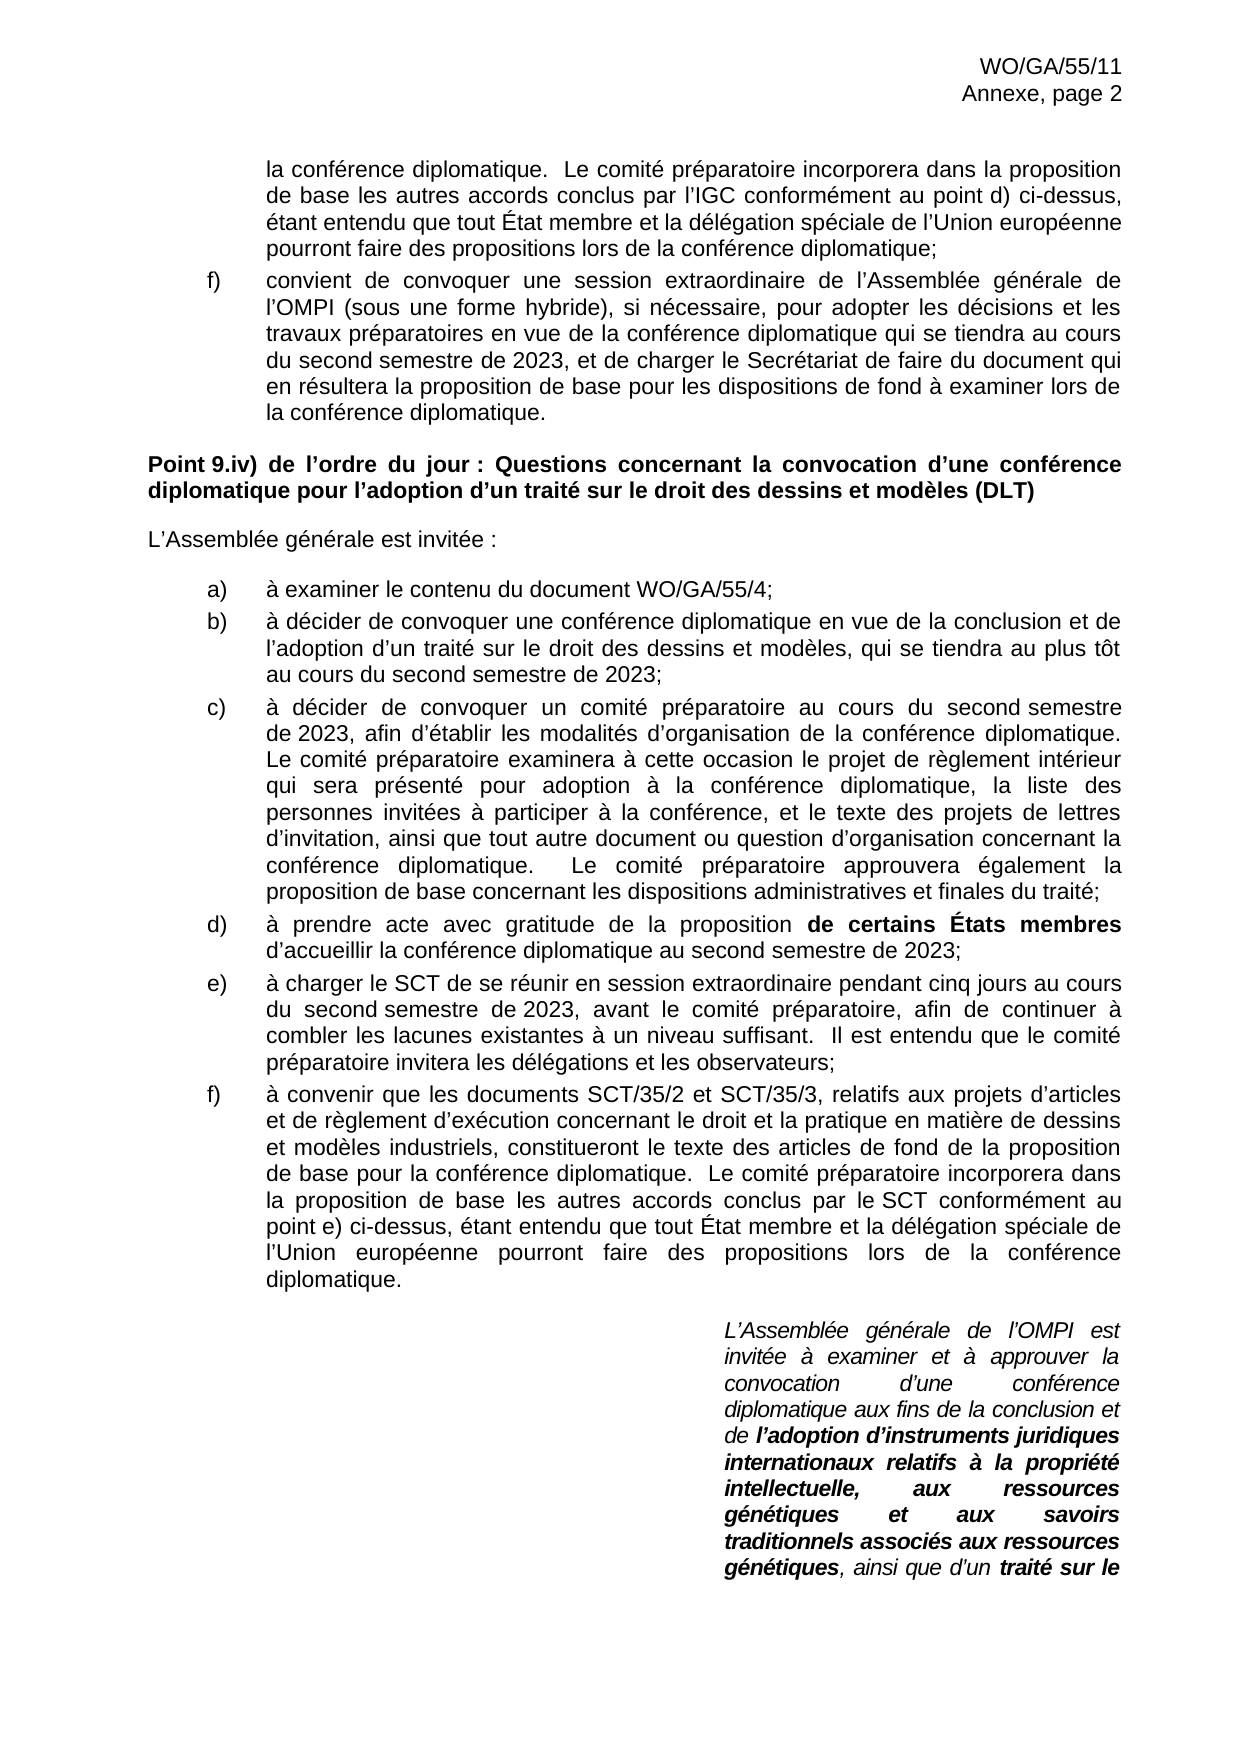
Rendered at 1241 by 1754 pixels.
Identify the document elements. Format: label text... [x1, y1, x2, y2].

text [724, 1317, 1122, 1581]
list à charger le SCT de se réunir en session extraordinaire pendant cinq jours au cours du second semestre de 2023, avant le comité préparatoire, afin de continuer à combler les lacunes existantes à un niveau suffisant. Il est entendu que le comité préparatoire invitera les délégations et les observateurs; [207, 969, 1122, 1075]
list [207, 156, 1122, 261]
list à décider de convoquer un comité préparatoire au cours du second semestre de 2023, afin d’établir les modalités d’organisation de la conférence diplomatique. Le comité préparatoire examinera à cette occasion le projet de règlement intérieur qui sera présenté pour adoption à la conférence diplomatique, la liste des personnes invitées à participer à la conférence, et le texte des projets de lettres d’invitation, ainsi que tout autre document ou question d’organisation concernant la conférence diplomatique. Le comité préparatoire approuvera également la proposition de base concernant les dispositions administratives et finales du traité; [207, 693, 1122, 904]
list à examiner le contenu du document WO/GA/55/4; [207, 576, 1122, 602]
text L’Assemblée générale est invitée : [148, 526, 1122, 553]
list à prendre acte avec gratitude de la proposition de certains États membres d’accueillir la conférence diplomatique au second semestre de 2023; [207, 911, 1122, 963]
list à convenir que les documents SCT/35/2 et SCT/35/3, relatifs aux projets d’articles et de règlement d’exécution concernant le droit et la pratique en matière de dessins et modèles industriels, constitueront le texte des articles de fond de la proposition de base pour la conférence diplomatique. Le comité préparatoire incorporera dans la proposition de base les autres accords conclus par le SCT conformément au point e) ci-dessus, étant entendu que tout État membre et la délégation spéciale de l’Union européenne pourront faire des propositions lors de la conférence diplomatique. [207, 1081, 1122, 1292]
list convient de convoquer une session extraordinaire de l’Assemblée générale de l’OMPI (sous une forme hybride), si nécessaire, pour adopter les décisions et les travaux préparatoires en vue de la conférence diplomatique qui se tiendra au cours du second semestre de 2023, et de charger le Secrétariat de faire du document qui en résultera la proposition de base pour les dispositions de fond à examiner lors de la conférence diplomatique. [207, 267, 1122, 426]
text Point 9.iv) de l’ordre du jour : Questions concernant la convocation d’une conférence diplomatique pour l’adoption d’un traité sur le droit des dessins et modèles (DLT) [148, 451, 1122, 503]
list à décider de convoquer une conférence diplomatique en vue de la conclusion et de l’adoption d’un traité sur le droit des dessins et modèles, qui se tiendra au plus tôt au cours du second semestre de 2023; [207, 608, 1122, 687]
